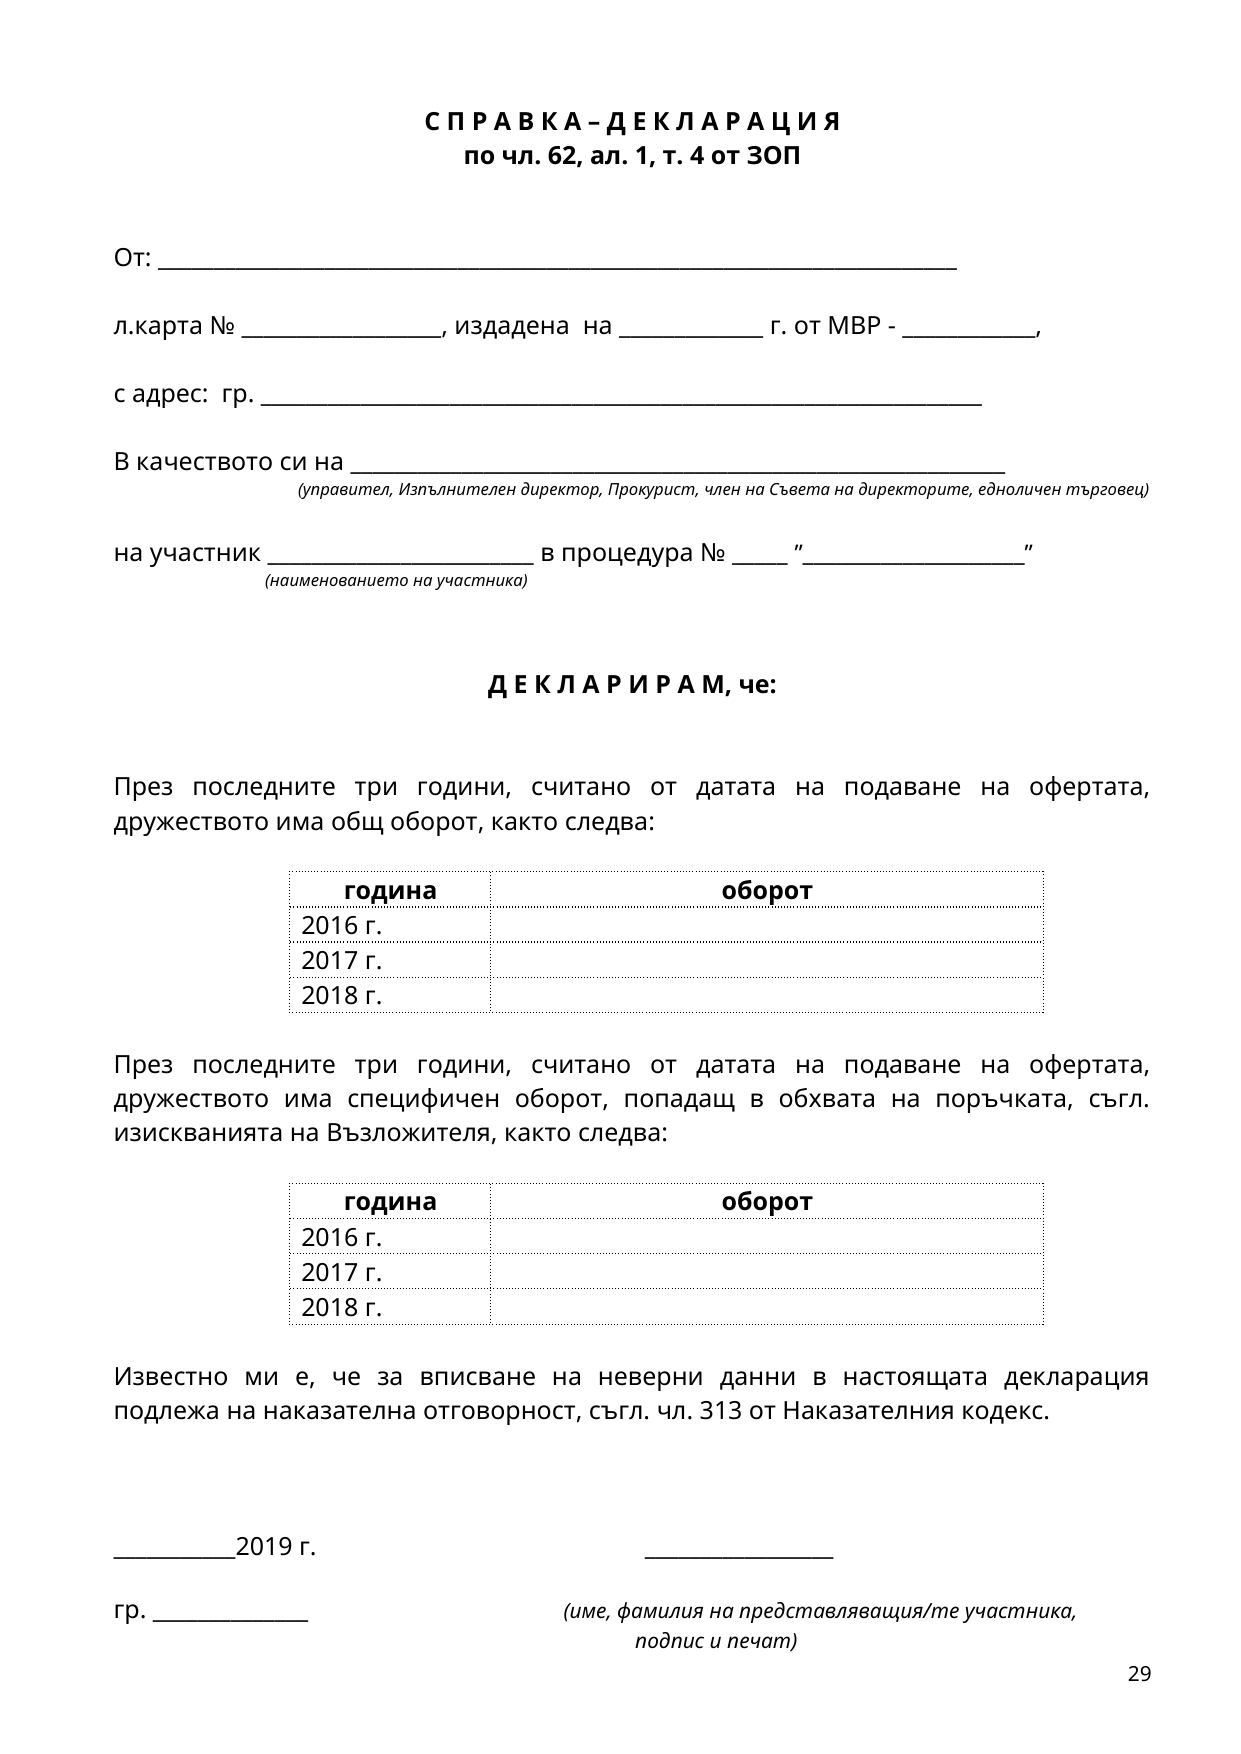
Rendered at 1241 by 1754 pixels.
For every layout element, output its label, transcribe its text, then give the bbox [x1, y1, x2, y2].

table_header оборот [491, 871, 1044, 906]
table_header оборот [491, 1183, 1044, 1218]
text През последните три години, считано от датата на подаване на офертата, дружеството има специфичен оборот, попадащ в обхвата на поръчката, съгл. изискванията на Възложителя, както следва: [113, 1047, 1151, 1149]
table_cell 2018 г. [290, 977, 491, 1012]
text Известно ми е, че за вписване на неверни данни в настоящата декларация подлежа на наказателна отговорност, съгл. чл. 313 от Наказателния кодекс. [113, 1358, 1151, 1427]
text В качеството си на ___________________________________________________________ [113, 444, 1151, 478]
text През последните три години, считано от датата на подаване на офертата, дружеството има общ оборот, както следва: [113, 769, 1151, 837]
text л.карта № __________________, издадена на _____________ г. от МВР - ____________, [113, 308, 1151, 342]
table_cell [491, 906, 1044, 941]
text с адрес: гр. _________________________________________________________________ [113, 376, 1151, 410]
table_cell [491, 1288, 1044, 1323]
table_cell [491, 977, 1044, 1012]
text по чл. 62, ал. 1, т. 4 от ЗОП [113, 137, 1151, 171]
table_header година [290, 871, 491, 906]
text на участник ________________________ в процедура № _____ ”____________________” [113, 535, 1151, 569]
text (управител, Изпълнителен директор, Прокурист, член на Съвета на директорите, едноличен търговец) [261, 478, 1151, 501]
text Д Е К Л А Р И Р А М, че: [113, 667, 1151, 701]
text С П Р А В К А – Д Е К Л А Р А Ц И Я [113, 103, 1151, 137]
text ___________2019 г. _________________ [113, 1529, 1151, 1563]
text От: ________________________________________________________________________ [113, 239, 1151, 274]
table_cell 2016 г. [290, 906, 491, 941]
text гр. ______________ (име, фамилия на представляващия/те участника, [113, 1592, 1151, 1626]
table_cell [491, 1253, 1044, 1288]
table_cell 2018 г. [290, 1288, 491, 1323]
table_cell [491, 1218, 1044, 1253]
table_header година [290, 1183, 491, 1218]
text подпис и печат) [556, 1626, 1151, 1654]
table_cell [491, 941, 1044, 977]
table_cell 2017 г. [290, 941, 491, 977]
table_cell 2016 г. [290, 1218, 491, 1253]
table_cell 2017 г. [290, 1253, 491, 1288]
text (наименованието на участника) [113, 569, 1151, 592]
